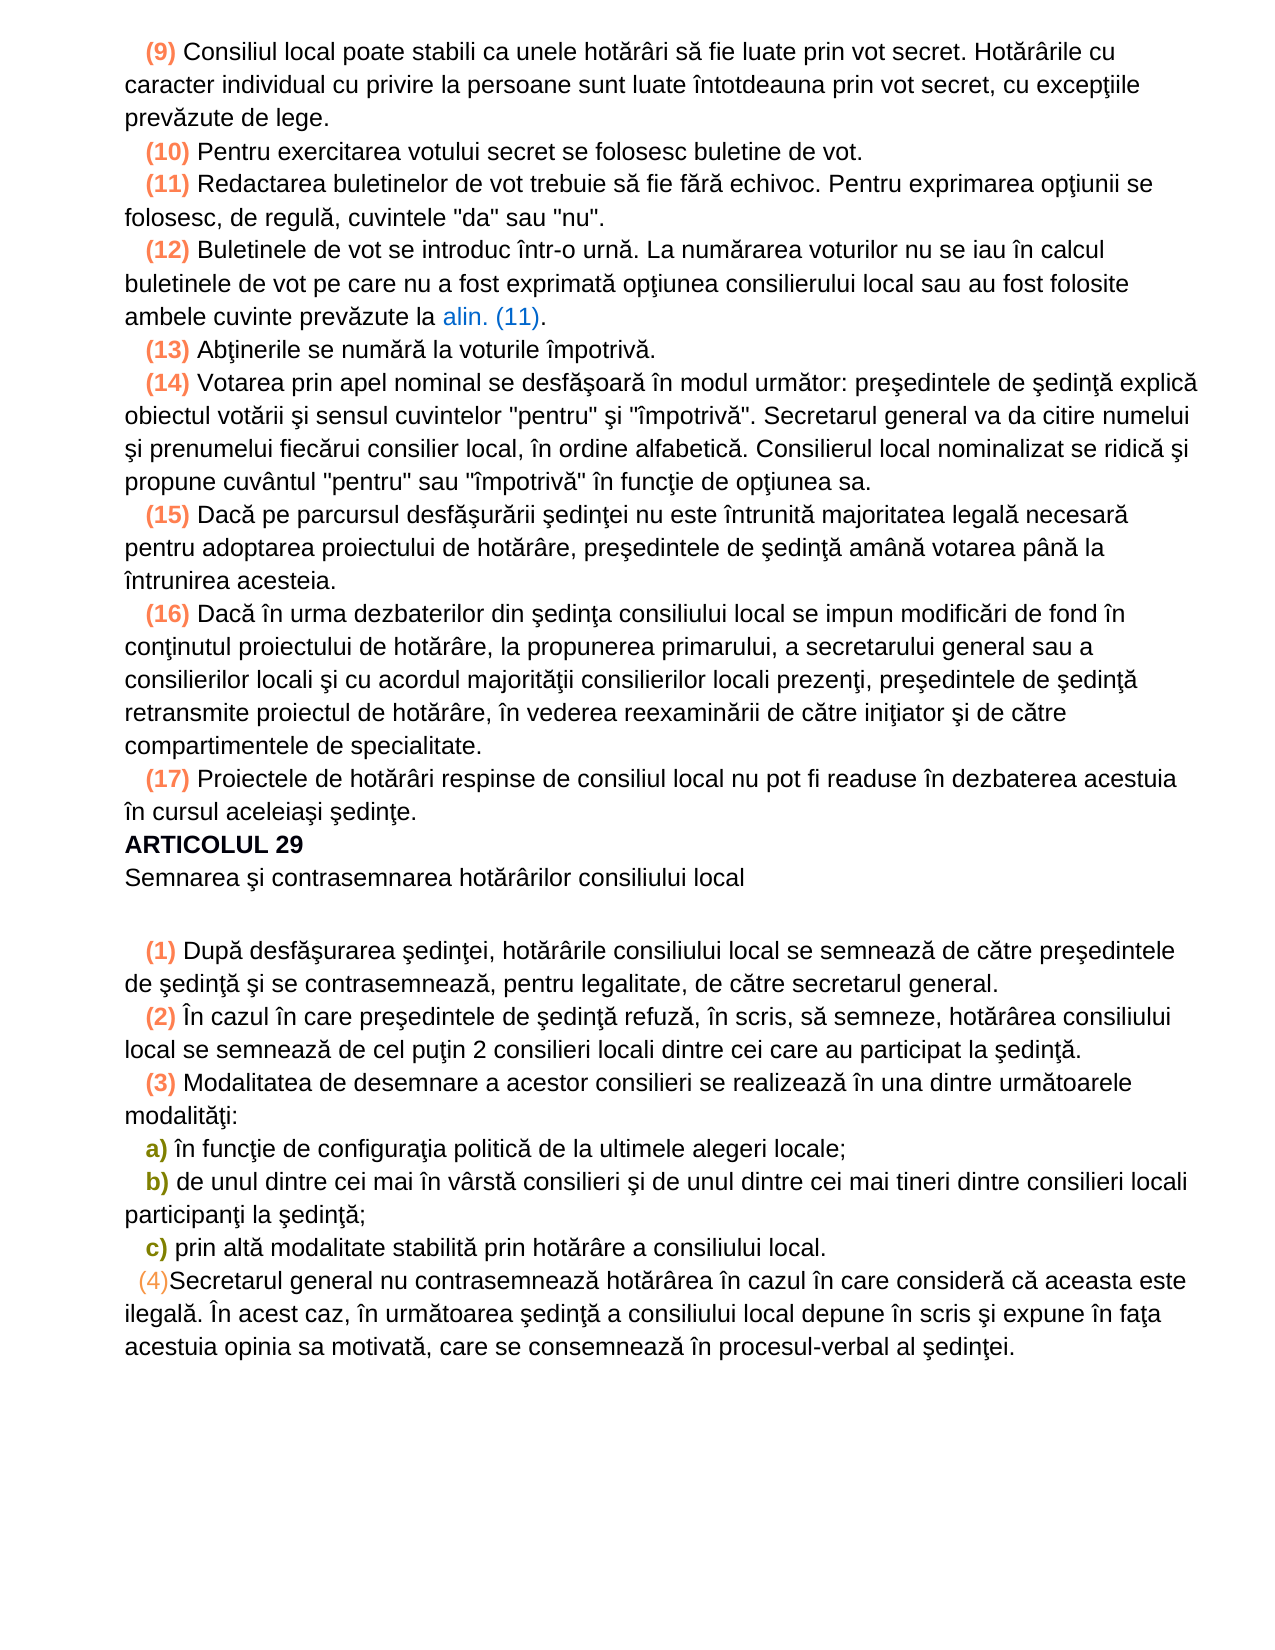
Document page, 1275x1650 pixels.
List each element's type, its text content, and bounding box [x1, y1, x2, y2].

text (15) Dacă pe parcursul desfăşurării şedinţei nu este întrunită majoritatea legală necesară pentru adoptarea proiectului de hotărâre, preşedintele de şedinţă amână votarea până la întrunirea acesteia. [124, 500, 1202, 594]
text (11) Redactarea buletinelor de vot trebuie să fie fără echivoc. Pentru exprimarea opţiunii se folosesc, de regulă, cuvintele "da" sau "nu". [124, 169, 1202, 231]
text (9) Consiliul local poate stabili ca unele hotărâri să fie luate prin vot secret. Hotărârile cu caracter individual cu privire la persoane sunt luate întotdeauna prin vot secret, cu excepţiile prevăzute de lege. [124, 37, 1202, 132]
text ARTICOLUL 29 Semnarea şi contrasemnarea hotărârilor consiliului local [124, 830, 1202, 931]
text c) prin altă modalitate stabilită prin hotărâre a consiliului local. [124, 1233, 1202, 1262]
text (2) În cazul în care preşedintele de şedinţă refuză, în scris, să semneze, hotărârea consiliului local se semnează de cel puţin 2 consilieri locali dintre cei care au participat la şedinţă. [124, 1002, 1202, 1064]
text (4)Secretarul general nu contrasemnează hotărârea în cazul în care consideră că aceasta este ilegală. În acest caz, în următoarea şedinţă a consiliului local depune în scris şi expune în faţa acestuia opinia sa motivată, care se consemnează în procesul-verbal al şedinţei. [124, 1266, 1202, 1361]
text (10) Pentru exercitarea votului secret se folosesc buletine de vot. [124, 136, 1202, 165]
text (17) Proiectele de hotărâri respinse de consiliul local nu pot fi readuse în dezbaterea acestuia în cursul aceleiaşi şedinţe. [124, 764, 1202, 826]
text (13) Abţinerile se numără la voturile împotrivă. [124, 334, 1202, 363]
text a) în funcţie de configuraţia politică de la ultimele alegeri locale; [124, 1134, 1202, 1163]
text (14) Votarea prin apel nominal se desfăşoară în modul următor: preşedintele de şedinţă explică obiectul votării şi sensul cuvintelor "pentru" şi "împotrivă". Secretarul general va da citire numelui şi prenumelui fiecărui consilier local, în ordine alfabetică. Consilierul local nominalizat se ridică şi propune cuvântul "pentru" sau "împotrivă" în funcţie de opţiunea sa. [124, 368, 1202, 495]
text (3) Modalitatea de desemnare a acestor consilieri se realizează în una dintre următoarele modalităţi: [124, 1068, 1202, 1130]
text b) de unul dintre cei mai în vârstă consilieri şi de unul dintre cei mai tineri dintre consilieri locali participanţi la şedinţă; [124, 1167, 1202, 1229]
text (12) Buletinele de vot se introduc într-o urnă. La numărarea voturilor nu se iau în calcul buletinele de vot pe care nu a fost exprimată opţiunea consilierului local sau au fost folosite ambele cuvinte prevăzute la alin. (11). [124, 236, 1202, 330]
text (16) Dacă în urma dezbaterilor din şedinţa consiliului local se impun modificări de fond în conţinutul proiectului de hotărâre, la propunerea primarului, a secretarului general sau a consilierilor locali şi cu acordul majorităţii consilierilor locali prezenţi, preşedintele de şedinţă retransmite proiectul de hotărâre, în vederea reexaminării de către iniţiator şi de către compartimentele de specialitate. [124, 599, 1202, 759]
text (1) După desfăşurarea şedinţei, hotărârile consiliului local se semnează de către preşedintele de şedinţă şi se contrasemnează, pentru legalitate, de către secretarul general. [124, 936, 1202, 998]
